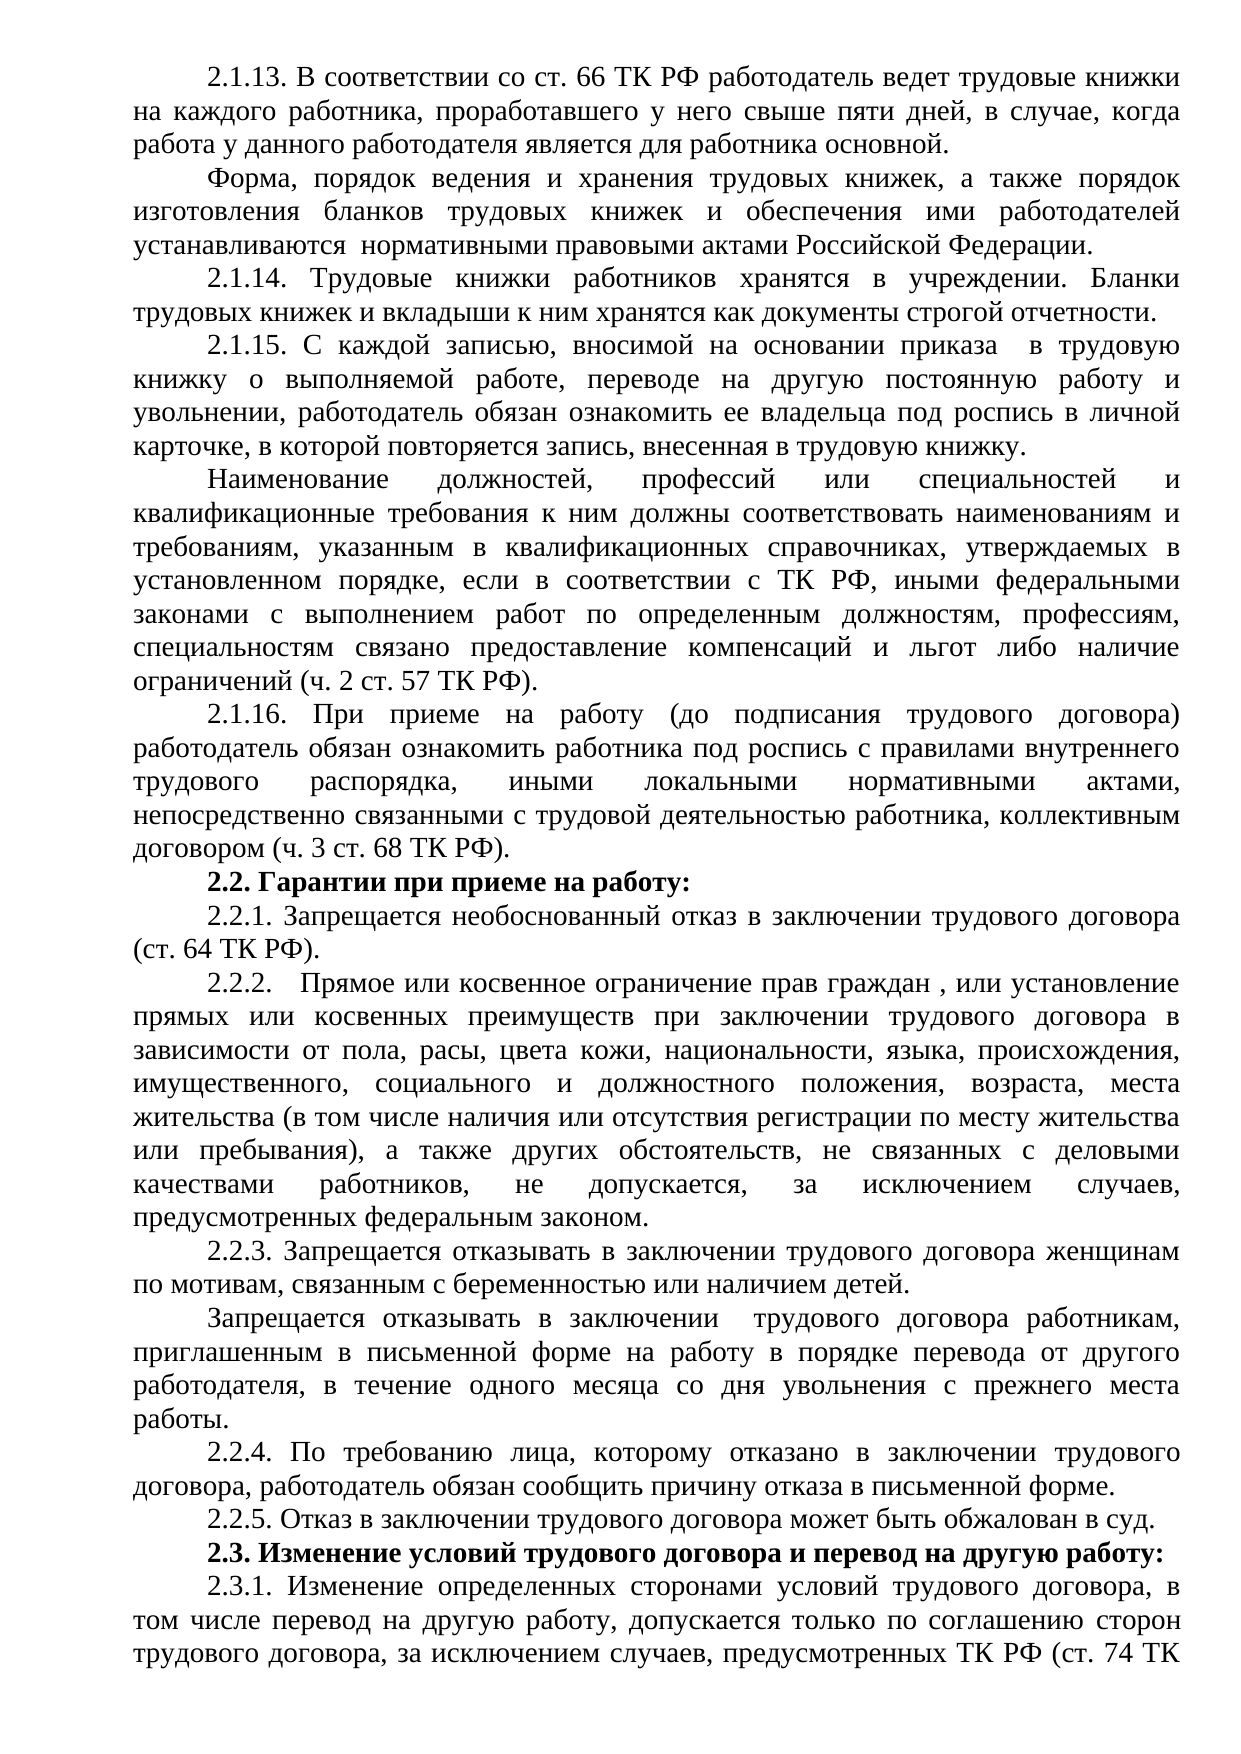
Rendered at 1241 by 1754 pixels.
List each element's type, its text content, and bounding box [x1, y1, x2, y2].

text 2.2.1. Запрещается необоснованный отказ в заключении трудового договора (ст. 64 ТК РФ). [133, 898, 1181, 965]
text 2.3. Изменение условий трудового договора и перевод на другую работу: [133, 1535, 1181, 1568]
text Наименование должностей, профессий или специальностей и квалификационные требования к ним должны соответствовать наименованиям и требованиям, указанным в квалификационных справочниках, утверждаемых в установленном порядке, если в соответствии с ТК РФ, иными федеральными законами с выполнением работ по определенным должностям, профессиям, специальностям связано предоставление компенсаций и льгот либо наличие ограничений (ч. 2 ст. 57 ТК РФ). [133, 462, 1181, 696]
text 2.2.5. Отказ в заключении трудового договора может быть обжалован в суд. [133, 1501, 1181, 1535]
text 2.1.13. В соответствии со ст. 66 ТК РФ работодатель ведет трудовые книжки на каждого работника, проработавшего у него свыше пяти дней, в случае, когда работа у данного работодателя является для работника основной. [133, 59, 1181, 160]
text Форма, порядок ведения и хранения трудовых книжек, а также порядок изготовления бланков трудовых книжек и обеспечения ими работодателей устанавливаются нормативными правовыми актами Российской Федерации. [133, 160, 1181, 260]
text 2.1.16. При приеме на работу (до подписания трудового договора) работодатель обязан ознакомить работника под роспись с правилами внутреннего трудового распорядка, иными локальными нормативными актами, непосредственно связанными с трудовой деятельностью работника, коллективным договором (ч. 3 ст. 68 ТК РФ). [133, 696, 1181, 864]
text 2.2.3. Запрещается отказывать в заключении трудового договора женщинам по мотивам, связанным с беременностью или наличием детей. [133, 1233, 1181, 1300]
text Запрещается отказывать в заключении трудового договора работникам, приглашенным в письменной форме на работу в порядке перевода от другого работодателя, в течение одного месяца со дня увольнения с прежнего места работы. [133, 1300, 1181, 1434]
text 2.1.14. Трудовые книжки работников хранятся в учреждении. Бланки трудовых книжек и вкладыши к ним хранятся как документы строгой отчетности. [133, 260, 1181, 327]
text 2.2.4. По требованию лица, которому отказано в заключении трудового договора, работодатель обязан сообщить причину отказа в письменной форме. [133, 1434, 1181, 1501]
text 2.2.2. Прямое или косвенное ограничение прав граждан , или установление прямых или косвенных преимуществ при заключении трудового договора в зависимости от пола, расы, цвета кожи, национальности, языка, происхождения, имущественного, социального и должностного положения, возраста, места жительства (в том числе наличия или отсутствия регистрации по месту жительства или пребывания), а также других обстоятельств, не связанных с деловыми качествами работников, не допускается, за исключением случаев, предусмотренных федеральным законом. [133, 965, 1181, 1233]
text 2.1.15. С каждой записью, вносимой на основании приказа в трудовую книжку о выполняемой работе, переводе на другую постоянную работу и увольнении, работодатель обязан ознакомить ее владельца под роспись в личной карточке, в которой повторяется запись, внесенная в трудовую книжку. [133, 327, 1181, 462]
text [133, 1568, 1181, 1669]
text 2.2. Гарантии при приеме на работу: [133, 864, 1181, 898]
